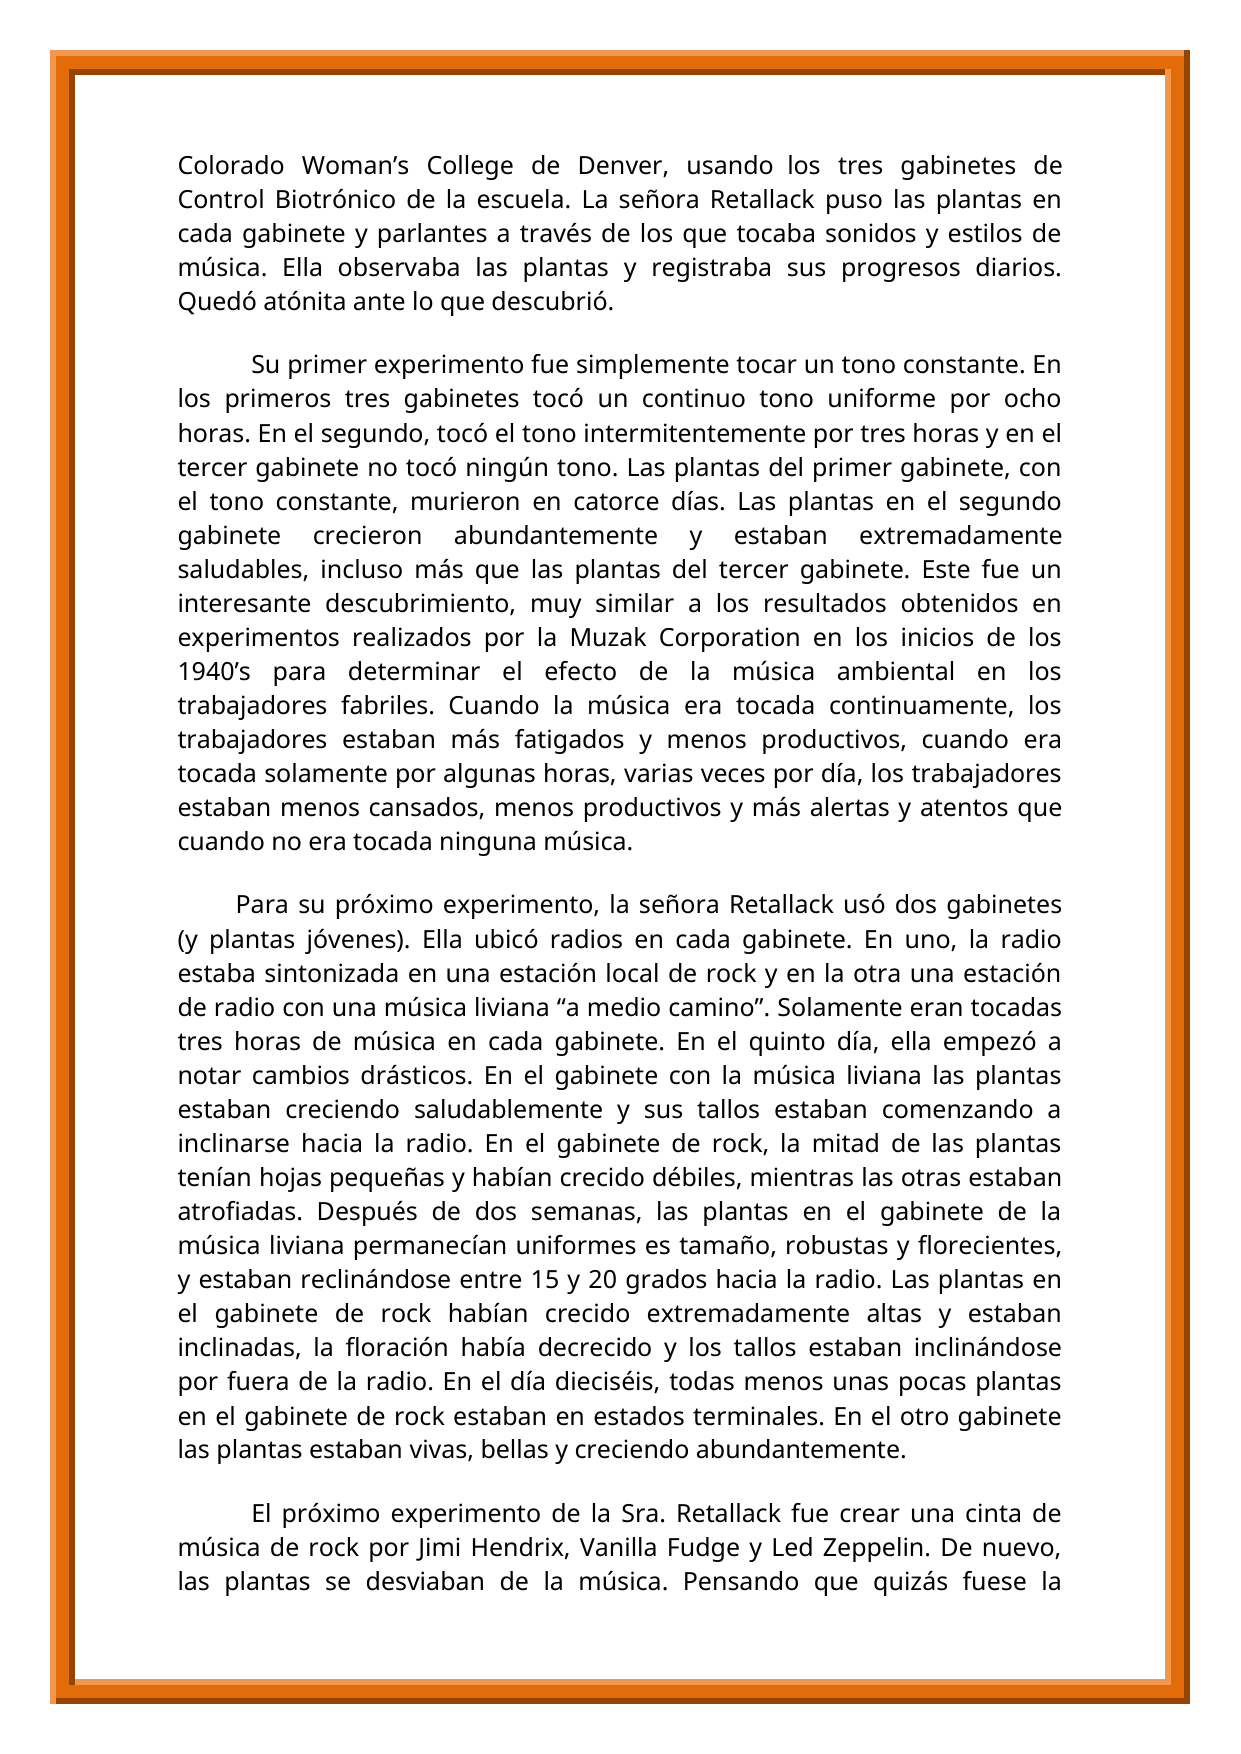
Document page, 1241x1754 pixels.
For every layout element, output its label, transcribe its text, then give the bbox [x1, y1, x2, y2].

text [177, 1495, 1063, 1598]
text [177, 148, 1063, 318]
text Su primer experimento fue simplemente tocar un tono constante. En los primeros tres gabinetes tocó un continuo tono uniforme por ocho horas. En el segundo, tocó el tono intermitentemente por tres horas y en el tercer gabinete no tocó ningún tono. Las plantas del primer gabinete, con el tono constante, murieron en catorce días. Las plantas en el segundo gabinete crecieron abundantemente y estaban extremadamente saludables, incluso más que las plantas del tercer gabinete. Este fue un interesante descubrimiento, muy similar a los resultados obtenidos en experimentos realizados por la Muzak Corporation en los inicios de los 1940’s para determinar el efecto de la música ambiental en los trabajadores fabriles. Cuando la música era tocada continuamente, los trabajadores estaban más fatigados y menos productivos, cuando era tocada solamente por algunas horas, varias veces por día, los trabajadores estaban menos cansados, menos productivos y más alertas y atentos que cuando no era tocada ninguna música. [177, 347, 1063, 858]
text Para su próximo experimento, la señora Retallack usó dos gabinetes (y plantas jóvenes). Ella ubicó radios en cada gabinete. En uno, la radio estaba sintonizada en una estación local de rock y en la otra una estación de radio con una música liviana “a medio camino”. Solamente eran tocadas tres horas de música en cada gabinete. En el quinto día, ella empezó a notar cambios drásticos. En el gabinete con la música liviana las plantas estaban creciendo saludablemente y sus tallos estaban comenzando a inclinarse hacia la radio. En el gabinete de rock, la mitad de las plantas tenían hojas pequeñas y habían crecido débiles, mientras las otras estaban atrofiadas. Después de dos semanas, las plantas en el gabinete de la música liviana permanecían uniformes es tamaño, robustas y florecientes, y estaban reclinándose entre 15 y 20 grados hacia la radio. Las plantas en el gabinete de rock habían crecido extremadamente altas y estaban inclinadas, la floración había decrecido y los tallos estaban inclinándose por fuera de la radio. En el día dieciséis, todas menos unas pocas plantas en el gabinete de rock estaban en estados terminales. En el otro gabinete las plantas estaban vivas, bellas y creciendo abundantemente. [177, 887, 1063, 1466]
